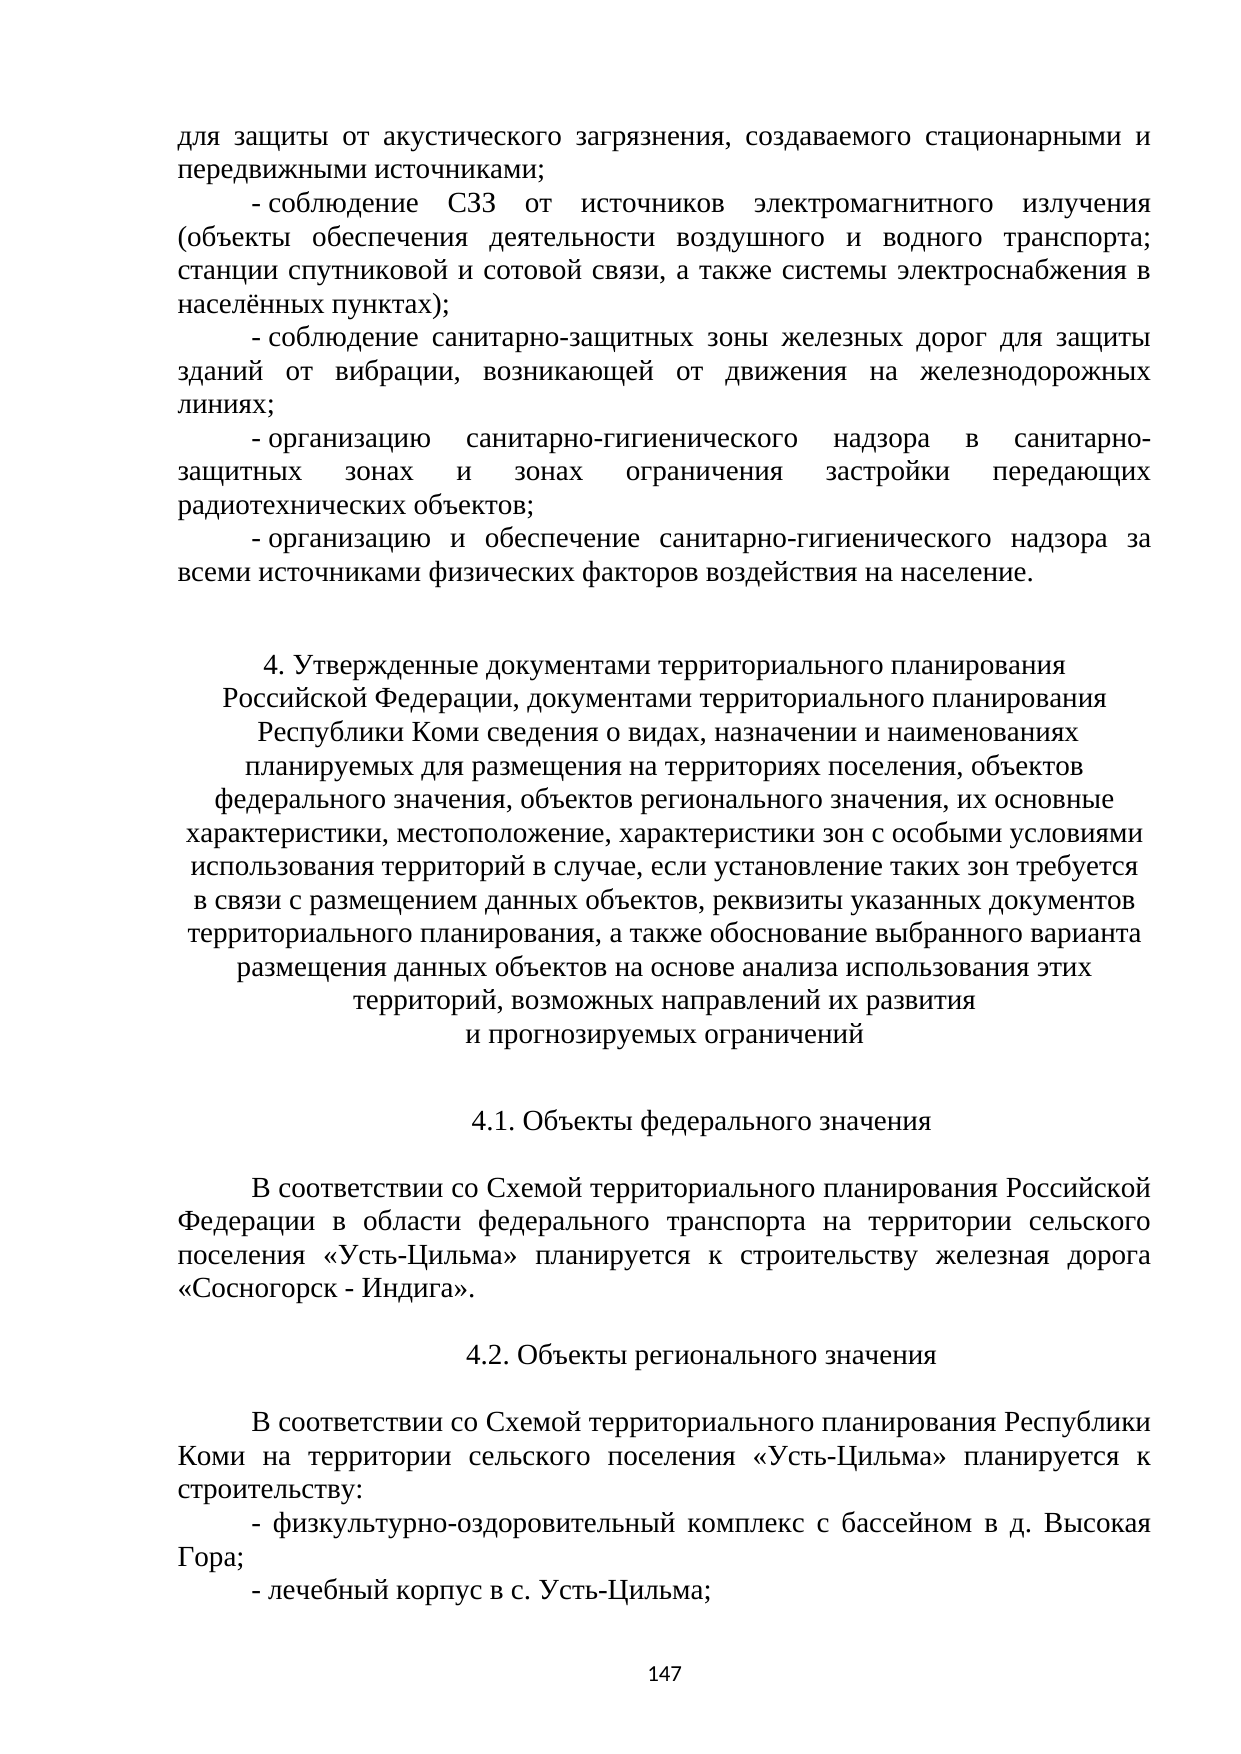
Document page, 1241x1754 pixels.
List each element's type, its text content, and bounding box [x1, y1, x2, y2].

text характеристики, местоположение, характеристики зон с особыми условиями использования территорий в случае, если установление таких зон требуется [177, 815, 1152, 882]
text 4. Утвержденные документами территориального планирования [177, 647, 1152, 681]
text федерального значения, объектов регионального значения, их основные [177, 781, 1152, 815]
text планируемых для размещения на территориях поселения, объектов [177, 748, 1152, 781]
text - организацию и обеспечение санитарно-гигиенического надзора за всеми источниками физических факторов воздействия на население. [177, 521, 1152, 588]
text в связи с размещением данных объектов, реквизиты указанных документов территориального планирования, а также обоснование выбранного варианта размещения данных объектов на основе анализа использования этих [177, 882, 1152, 982]
text Республики Коми сведения о видах, назначении и наименованиях [177, 714, 1152, 748]
text - лечебный корпус в с. Усть-Цильма; [177, 1572, 1152, 1606]
text В соответствии со Схемой территориального планирования Республики Коми на территории сельского поселения «Усть-Цильма» планируется к строительству: [177, 1404, 1152, 1505]
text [177, 118, 1152, 185]
text 4.1. Объекты федерального значения [177, 1103, 1152, 1136]
text и прогнозируемых ограничений [177, 1016, 1152, 1049]
text - соблюдение санитарно-защитных зоны железных дорог для защиты зданий от вибрации, возникающей от движения на железнодорожных линиях; [177, 319, 1152, 420]
text В соответствии со Схемой территориального планирования Российской Федерации в области федерального транспорта на территории сельского поселения «Усть-Цильма» планируется к строительству железная дорога «Сосногорск - Индига». [177, 1170, 1152, 1304]
text Российской Федерации, документами территориального планирования [177, 681, 1152, 714]
text - соблюдение СЗЗ от источников электромагнитного излучения (объекты обеспечения деятельности воздушного и водного транспорта; станции спутниковой и сотовой связи, а также системы электроснабжения в населённых пунктах); [177, 185, 1152, 319]
text 4.2. Объекты регионального значения [177, 1337, 1152, 1371]
text - организацию санитарно-гигиенического надзора в санитарно-защитных зонах и зонах ограничения застройки передающих радиотехнических объектов; [177, 420, 1152, 521]
text территорий, возможных направлений их развития [177, 982, 1152, 1016]
text - физкультурно-оздоровительный комплекс с бассейном в д. Высокая Гора; [177, 1505, 1152, 1572]
